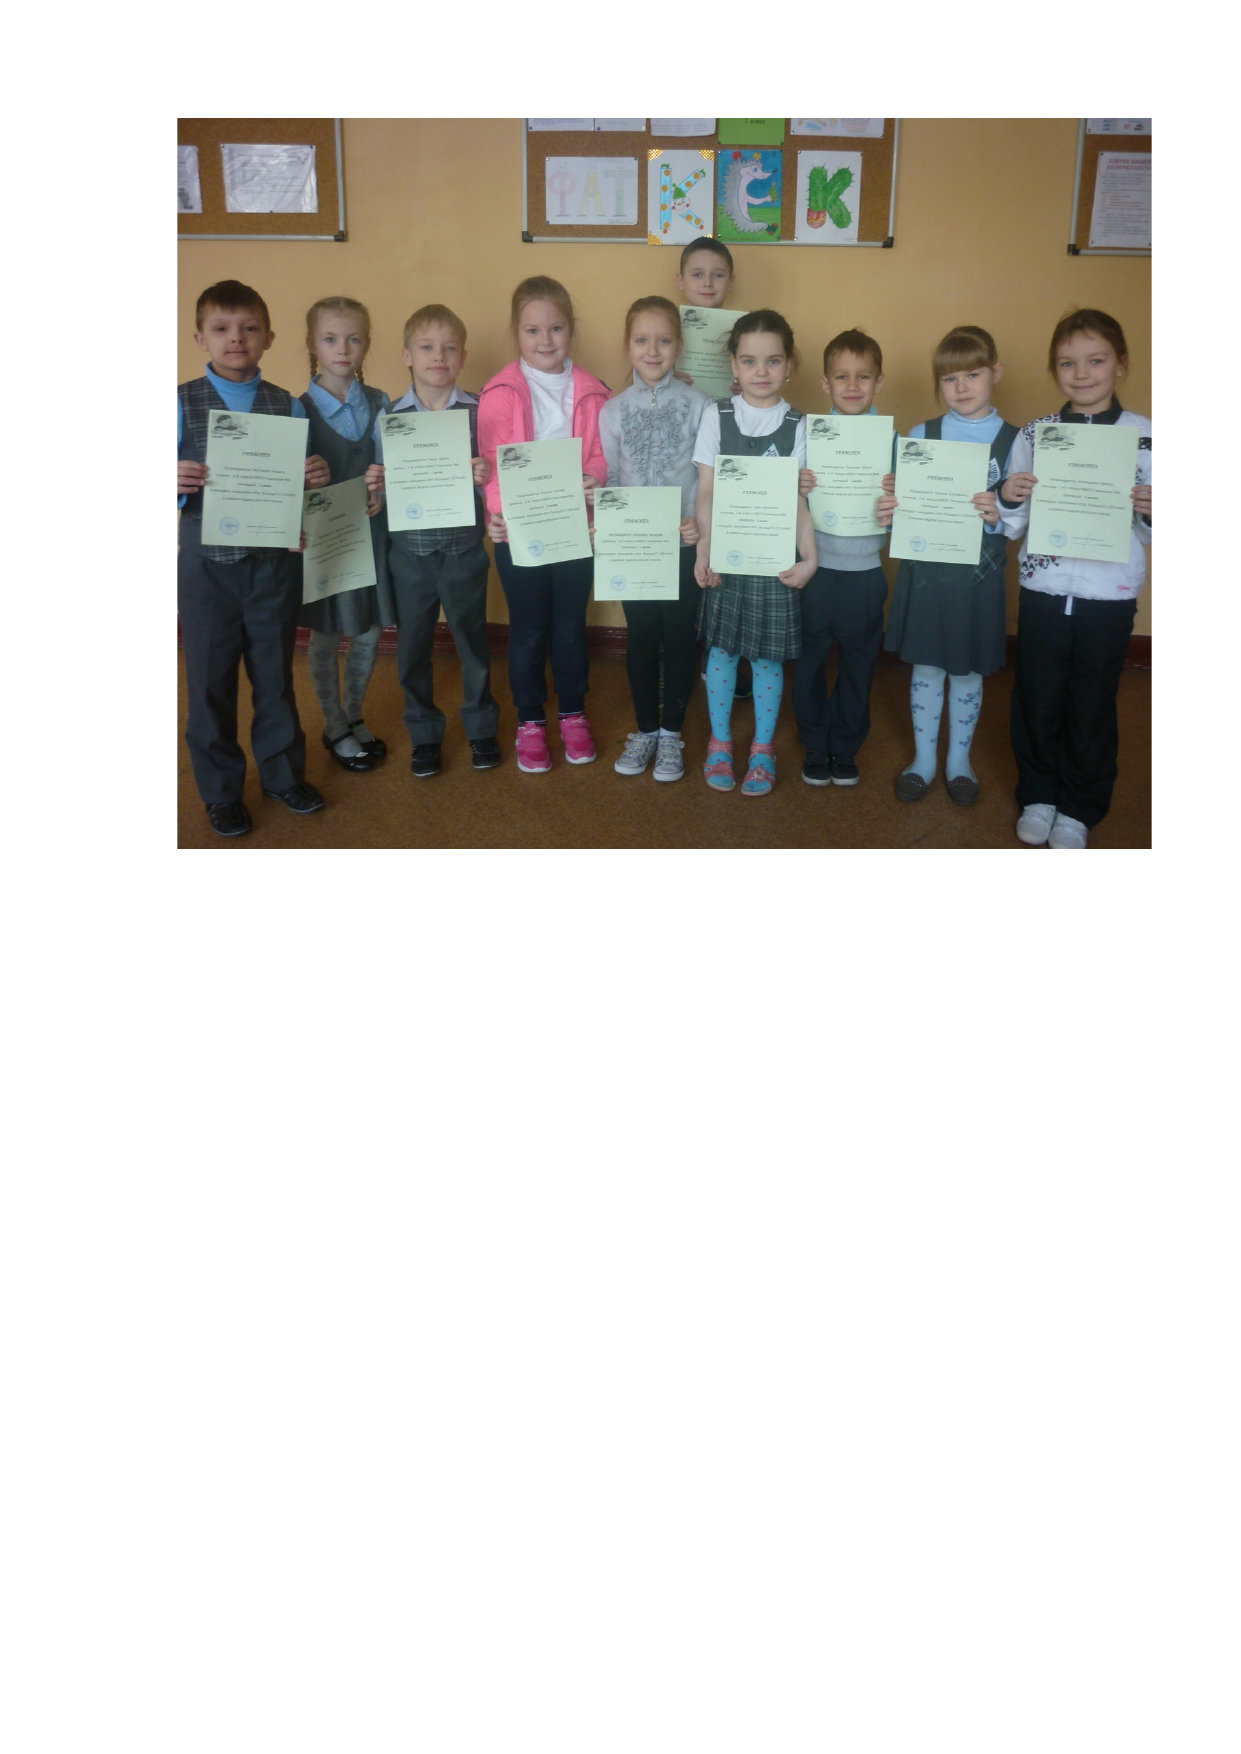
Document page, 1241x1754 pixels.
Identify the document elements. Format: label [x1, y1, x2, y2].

picture [177, 118, 1152, 849]
